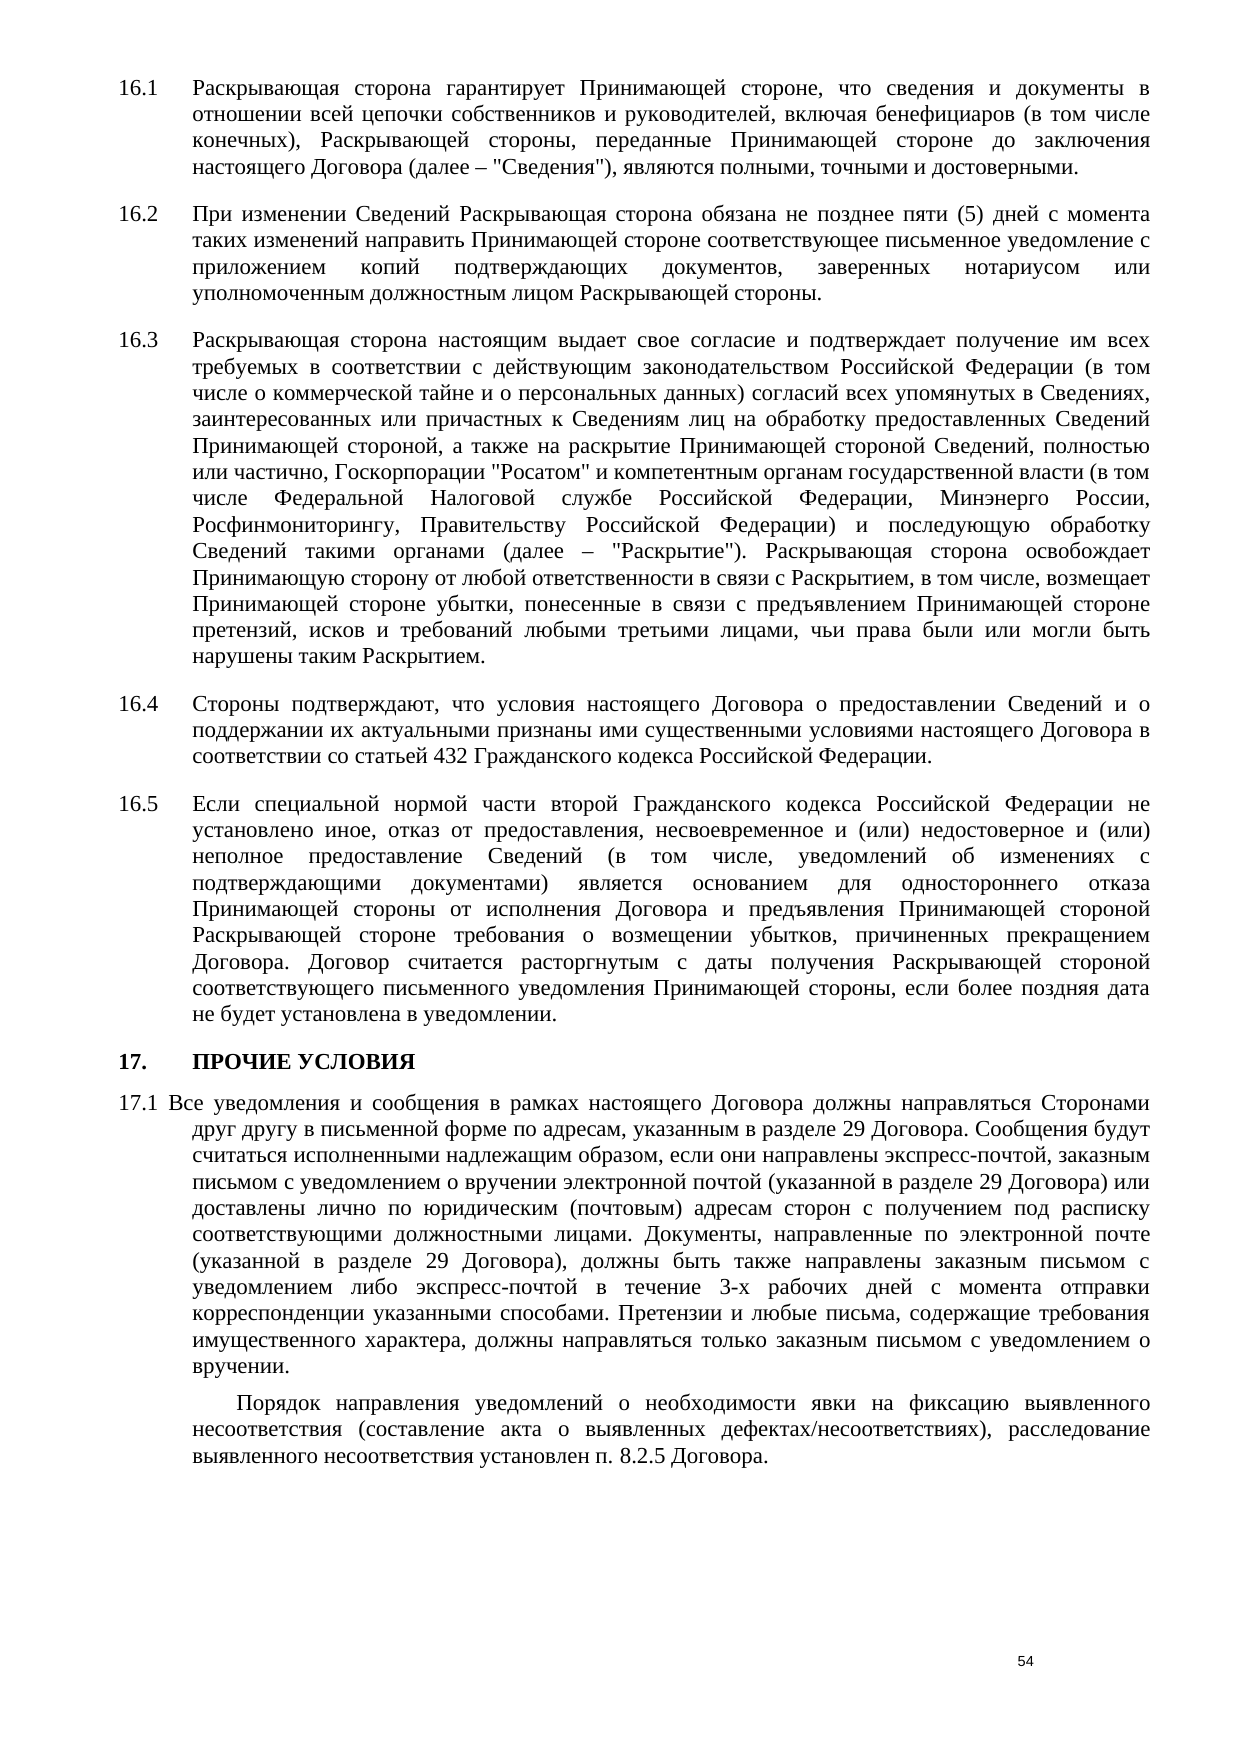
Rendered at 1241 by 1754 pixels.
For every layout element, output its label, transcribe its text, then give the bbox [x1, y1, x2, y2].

subtitle Если специальной нормой части второй Гражданского кодекса Российской Федерации не установлено иное, отказ от предоставления, несвоевременное и (или) недостоверное и (или) неполное предоставление Сведений (в том числе, уведомлений об изменениях с подтверждающими документами) является основанием для одностороннего отказа Принимающей стороны от исполнения Договора и предъявления Принимающей стороной Раскрывающей стороне требования о возмещении убытков, причиненных прекращением Договора. Договор считается расторгнутым с даты получения Раскрывающей стороной соответствующего письменного уведомления Принимающей стороны, если более поздняя дата не будет установлена в уведомлении. [118, 790, 1152, 1027]
text 17.1 Все уведомления и сообщения в рамках настоящего Договора должны направляться Сторонами друг другу в письменной форме по адресам, указанным в разделе 29 Договора. Сообщения будут считаться исполненными надлежащим образом, если они направлены экспресс-почтой, заказным письмом с уведомлением о вручении электронной почтой (указанной в разделе 29 Договора) или доставлены лично по юридическим (почтовым) адресам сторон с получением под расписку соответствующими должностными лицами. Документы, направленные по электронной почте (указанной в разделе 29 Договора), должны быть также направлены заказным письмом с уведомлением либо экспресс-почтой в течение 3-х рабочих дней с момента отправки корреспонденции указанными способами. Претензии и любые письма, содержащие требования имущественного характера, должны направляться только заказным письмом с уведомлением о вручении. [118, 1089, 1152, 1378]
subtitle Раскрывающая сторона настоящим выдает свое согласие и подтверждает получение им всех требуемых в соответствии с действующим законодательством Российской Федерации (в том числе о коммерческой тайне и о персональных данных) согласий всех упомянутых в Сведениях, заинтересованных или причастных к Сведениям лиц на обработку предоставленных Сведений Принимающей стороной, а также на раскрытие Принимающей стороной Сведений, полностью или частично, Госкорпорации "Росатом" и компетентным органам государственной власти (в том числе Федеральной Налоговой службе Российской Федерации, Минэнерго России, Росфинмониторингу, Правительству Российской Федерации) и последующую обработку Сведений такими органами (далее – "Раскрытие"). Раскрывающая сторона освобождает Принимающую сторону от любой ответственности в связи с Раскрытием, в том числе, возмещает Принимающей стороне убытки, понесенные в связи с предъявлением Принимающей стороне претензий, исков и требований любыми третьими лицами, чьи права были или могли быть нарушены таким Раскрытием. [118, 326, 1152, 669]
subtitle При изменении Сведений Раскрывающая сторона обязана не позднее пяти (5) дней с момента таких изменений направить Принимающей стороне соответствующее письменное уведомление с приложением копий подтверждающих документов, заверенных нотариусом или уполномоченным должностным лицом Раскрывающей стороны. [118, 200, 1152, 306]
subtitle Раскрывающая сторона гарантирует Принимающей стороне, что сведения и документы в отношении всей цепочки собственников и руководителей, включая бенефициаров (в том числе конечных), Раскрывающей стороны, переданные Принимающей стороне до заключения настоящего Договора (далее – "Сведения"), являются полными, точными и достоверными. [118, 74, 1152, 179]
text Порядок направления уведомлений о необходимости явки на фиксацию выявленного несоответствия (составление акта о выявленных дефектах/несоответствиях), расследование выявленного несоответствия установлен п. 8.2.5 Договора. [192, 1389, 1152, 1468]
subtitle Стороны подтверждают, что условия настоящего Договора о предоставлении Сведений и о поддержании их актуальными признаны ими существенными условиями настоящего Договора в соответствии со статьей 432 Гражданского кодекса Российской Федерации. [118, 690, 1152, 769]
subtitle Прочие условия [118, 1048, 1152, 1074]
